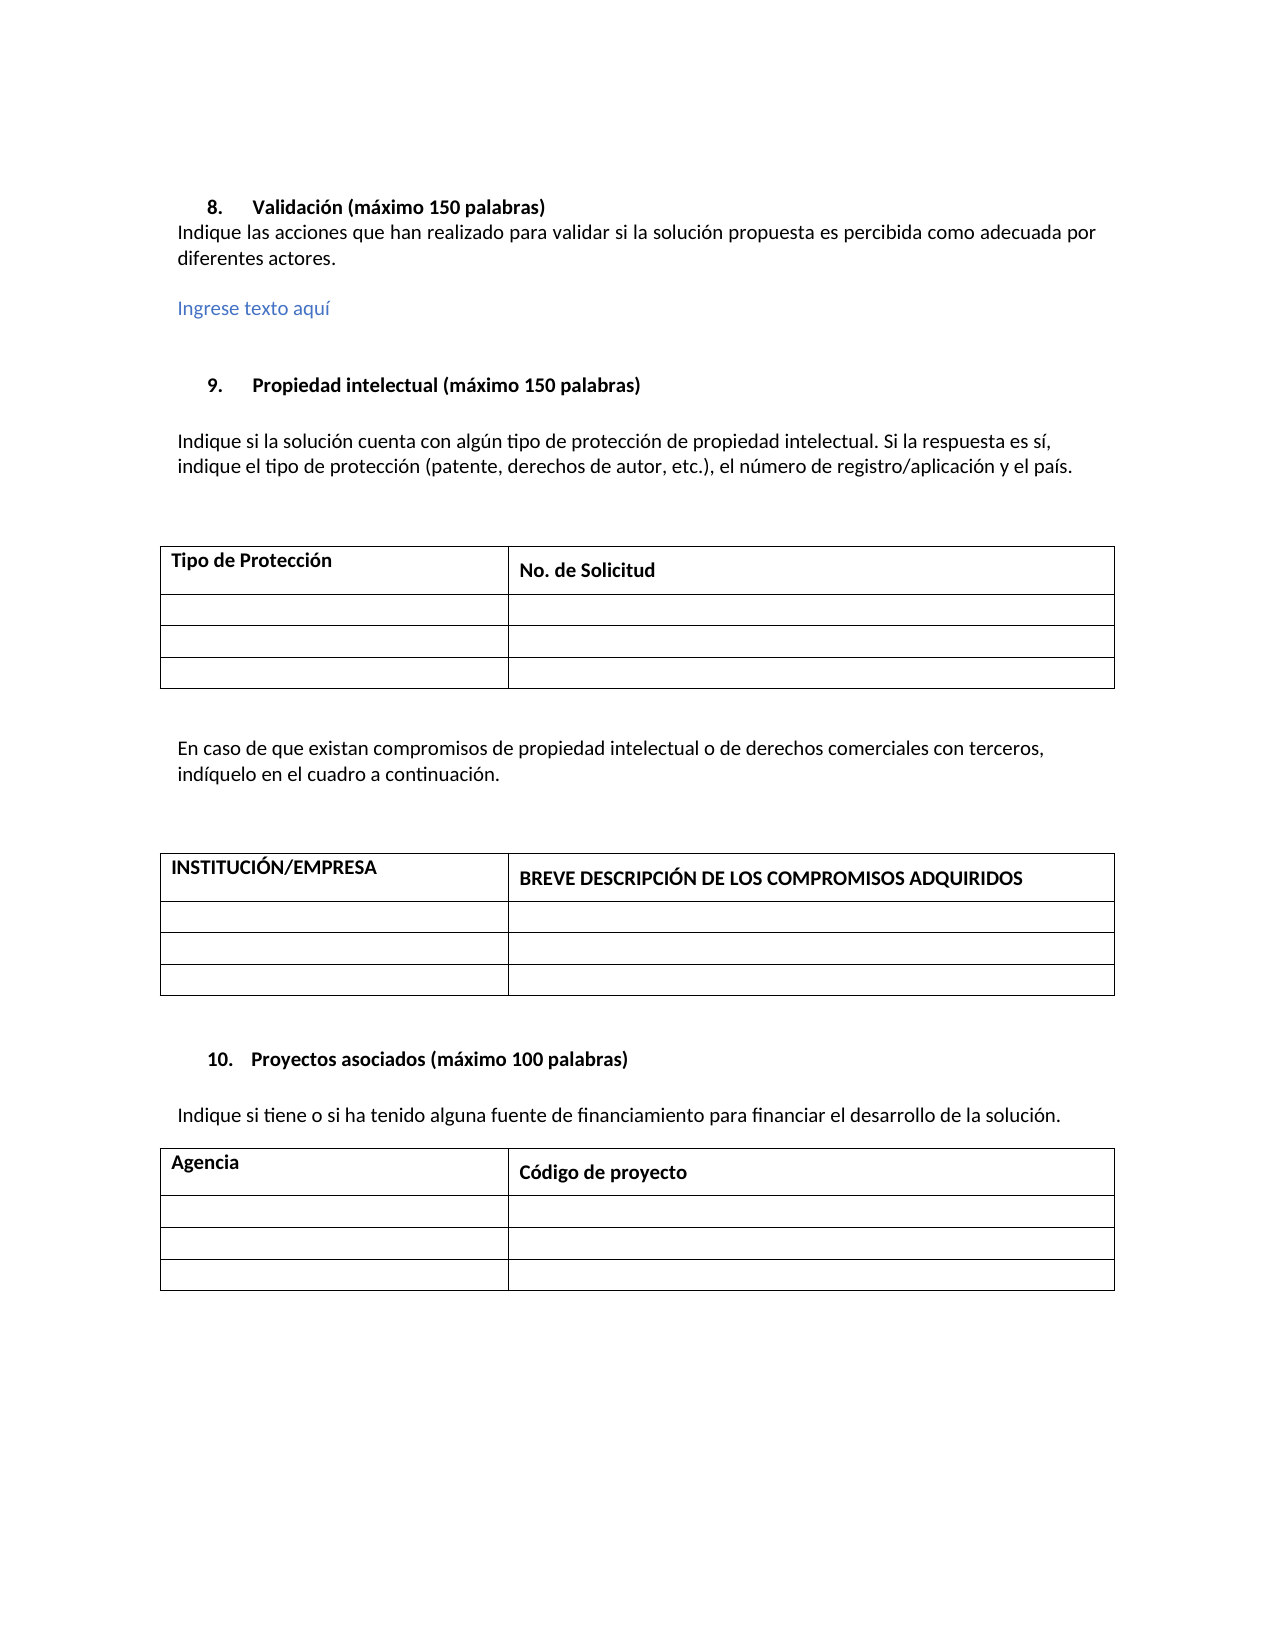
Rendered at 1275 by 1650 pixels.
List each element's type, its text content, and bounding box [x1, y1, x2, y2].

text En caso de que existan compromisos de propiedad intelectual o de derechos comerciales con terceros, indíquelo en el cuadro a continuación. [177, 735, 1098, 786]
list Validación (máximo 150 palabras) [207, 194, 1098, 219]
table_cell [161, 965, 508, 995]
table_cell [161, 902, 508, 932]
table_cell [509, 1260, 1114, 1290]
table_header BREVE DESCRIPCIÓN DE LOS COMPROMISOS ADQUIRIDOS [509, 854, 1114, 901]
table_header Código de proyecto [509, 1149, 1114, 1195]
table_cell [161, 595, 508, 625]
text Ingrese texto aquí [177, 296, 1098, 321]
table_cell [509, 965, 1114, 995]
table_cell [161, 933, 508, 964]
table_header Agencia [161, 1149, 508, 1195]
table_cell [161, 658, 508, 688]
table_cell [161, 626, 508, 657]
text Indique las acciones que han realizado para validar si la solución propuesta es percibida como adecuada por diferentes actores. [177, 219, 1098, 270]
list Proyectos asociados (máximo 100 palabras) [207, 1046, 1098, 1071]
table_cell [161, 1196, 508, 1227]
text Indique si la solución cuenta con algún tipo de protección de propiedad intelectual. Si la respuesta es sí, indique el tipo de protección (patente, derechos de autor, etc.), el número de registro/aplicación y el país. [177, 428, 1098, 479]
table_cell [509, 933, 1114, 964]
table_cell [161, 1260, 508, 1290]
table_cell [509, 626, 1114, 657]
table_cell [509, 1228, 1114, 1258]
table_cell [509, 1196, 1114, 1227]
table_cell [509, 658, 1114, 688]
table_cell [509, 902, 1114, 932]
text Indique si tiene o si ha tenido alguna fuente de financiamiento para financiar el desarrollo de la solución. [177, 1102, 1098, 1127]
table_header No. de Solicitud [509, 547, 1114, 593]
table_header INSTITUCIÓN/EMPRESA [161, 854, 508, 901]
table_header Tipo de Protección [161, 547, 508, 593]
table_cell [509, 595, 1114, 625]
list Propiedad intelectual (máximo 150 palabras) [207, 372, 1098, 398]
table_cell [161, 1228, 508, 1258]
